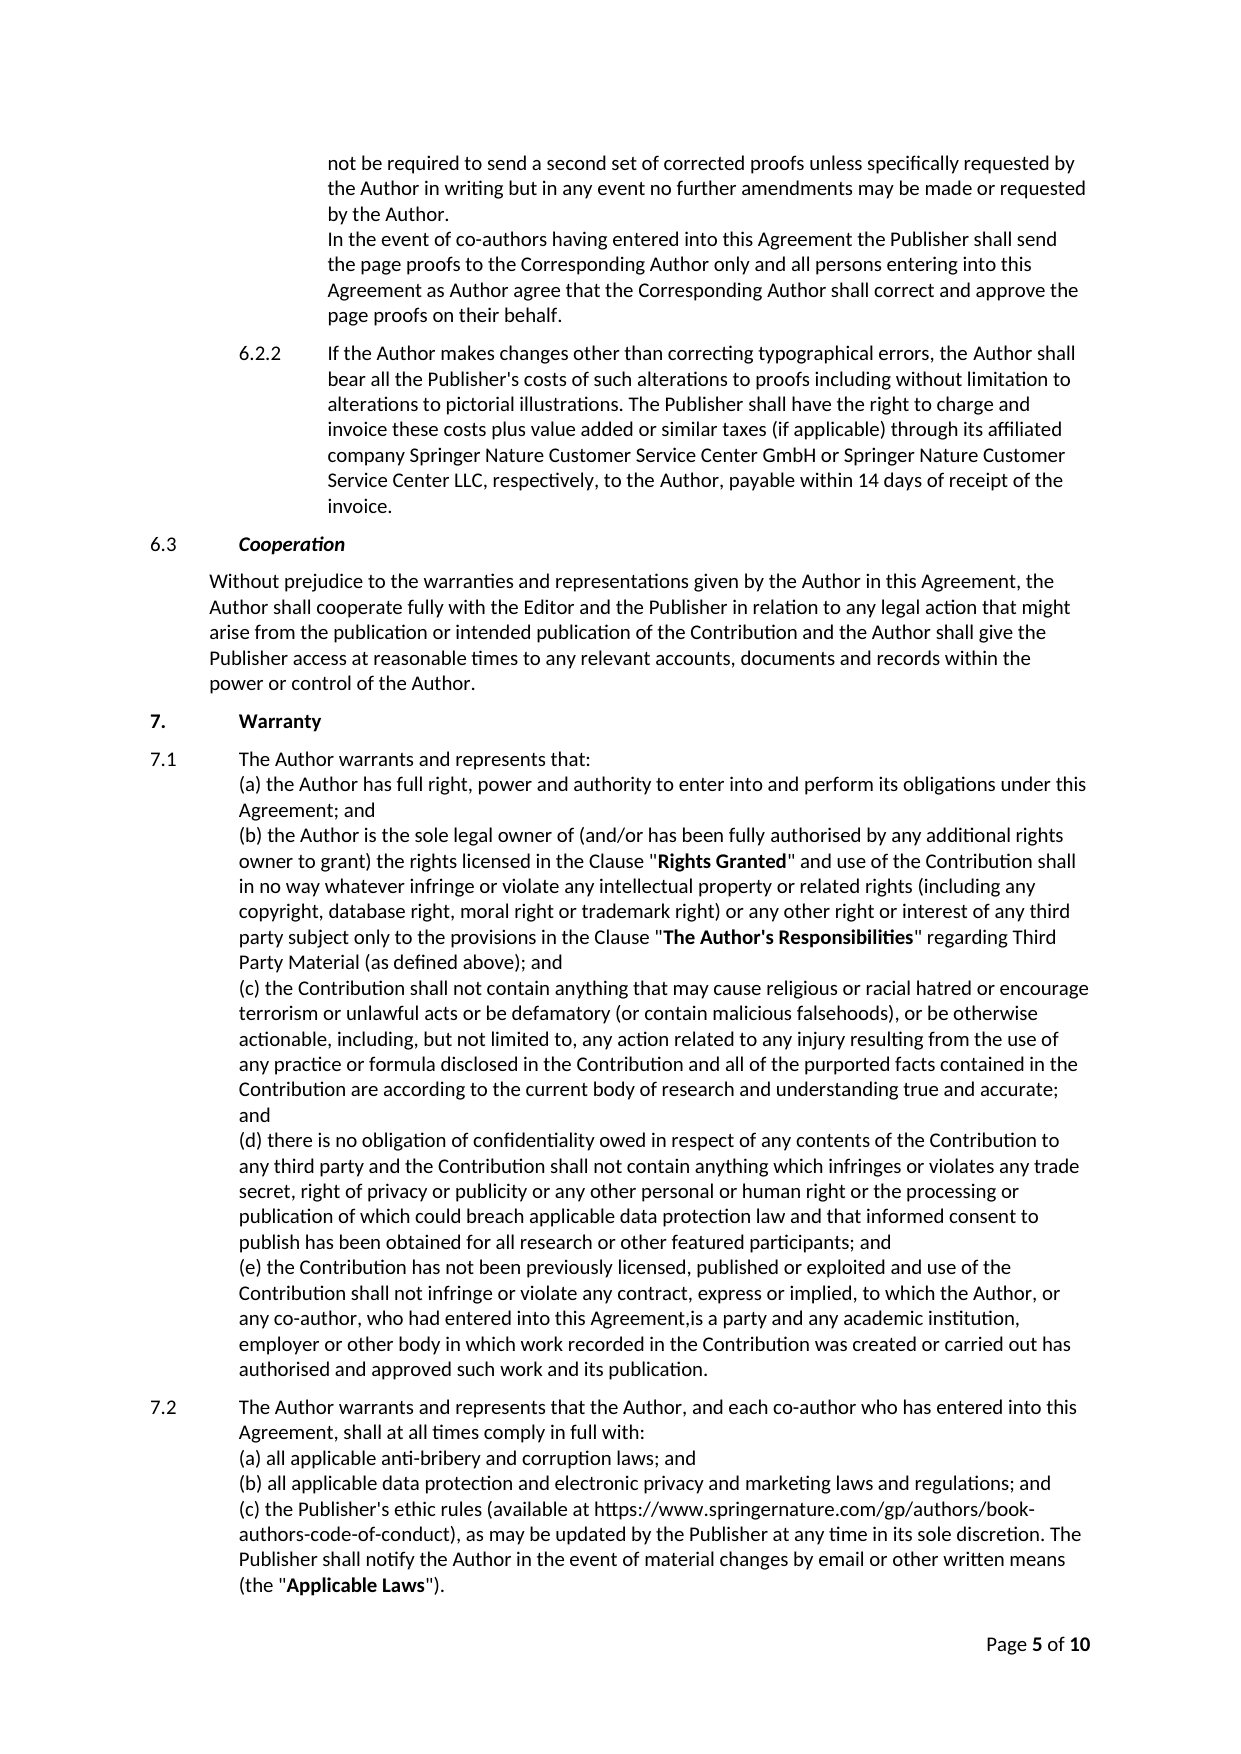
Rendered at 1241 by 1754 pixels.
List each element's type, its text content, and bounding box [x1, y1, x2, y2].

list Without prejudice to the warranties and representations given by the Author in this Agreement, the Author shall cooperate fully with the Editor and the Publisher in relation to any legal action that might arise from the publication or intended publication of the Contribution and the Author shall give the Publisher access at reasonable times to any relevant accounts, documents and records within the power or control of the Author. [209, 569, 1090, 696]
list The warrants and represents that: (a) the has full right, power and authority to enter into and perform its obligations under this Agreement; and (b) the is the sole legal owner of (and/or has been fully authorised by any additional rights owner to grant) the rights licensed in the Clause "Rights Granted" and use of the Contribution shall in no way whatever infringe or violate any intellectual property or related rights (including any copyright, database right, moral right or trademark right) or any other right or interest of any third party subject only to the provisions in the Clause "The 's Responsibilities" regarding Third Party Material (as defined above); and (c) the Contribution shall not contain anything that may cause religious or racial hatred or encourage terrorism or unlawful acts or be defamatory (or contain malicious falsehoods), or be otherwise actionable, including, but not limited to, any action related to any injury resulting from the use of any practice or formula disclosed in the Contribution and all of the purported facts contained in the Contribution are according to the current body of research and understanding true and accurate; and (d) there is no obligation of confidentiality owed in respect of any contents of the Contribution to any third party and the Contribution shall not contain anything which infringes or violates any trade secret, right of privacy or publicity or any other personal or human right or the processing or publication of which could breach applicable data protection law and that informed consent to publish has been obtained for all research or other featured participants; and (e) the Contribution has not been previously licensed, published or exploited and use of the Contribution shall not infringe or violate any contract, express or implied, to which the Author, or any co-author, who had entered into this Agreement,is a party and any academic institution, employer or other body in which work recorded in the Contribution was created or carried out has authorised and approved such work and its publication. [150, 746, 1090, 1382]
list Warranty [150, 708, 1090, 734]
list Cooperation [150, 531, 1090, 556]
list If the Author makes changes other than correcting typographical errors, the shall bear all the Publisher's costs of such alterations to proofs including without limitation to alterations to pictorial illustrations. The Publisher shall have the right to charge and invoice these costs plus value added or similar taxes (if applicable) through its affiliated company Springer Nature Customer Service Center GmbH or Springer Nature Customer Service Center LLC, respectively, to the , payable within 14 days of receipt of the invoice. [239, 340, 1090, 518]
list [150, 1394, 1090, 1597]
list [239, 150, 1090, 328]
